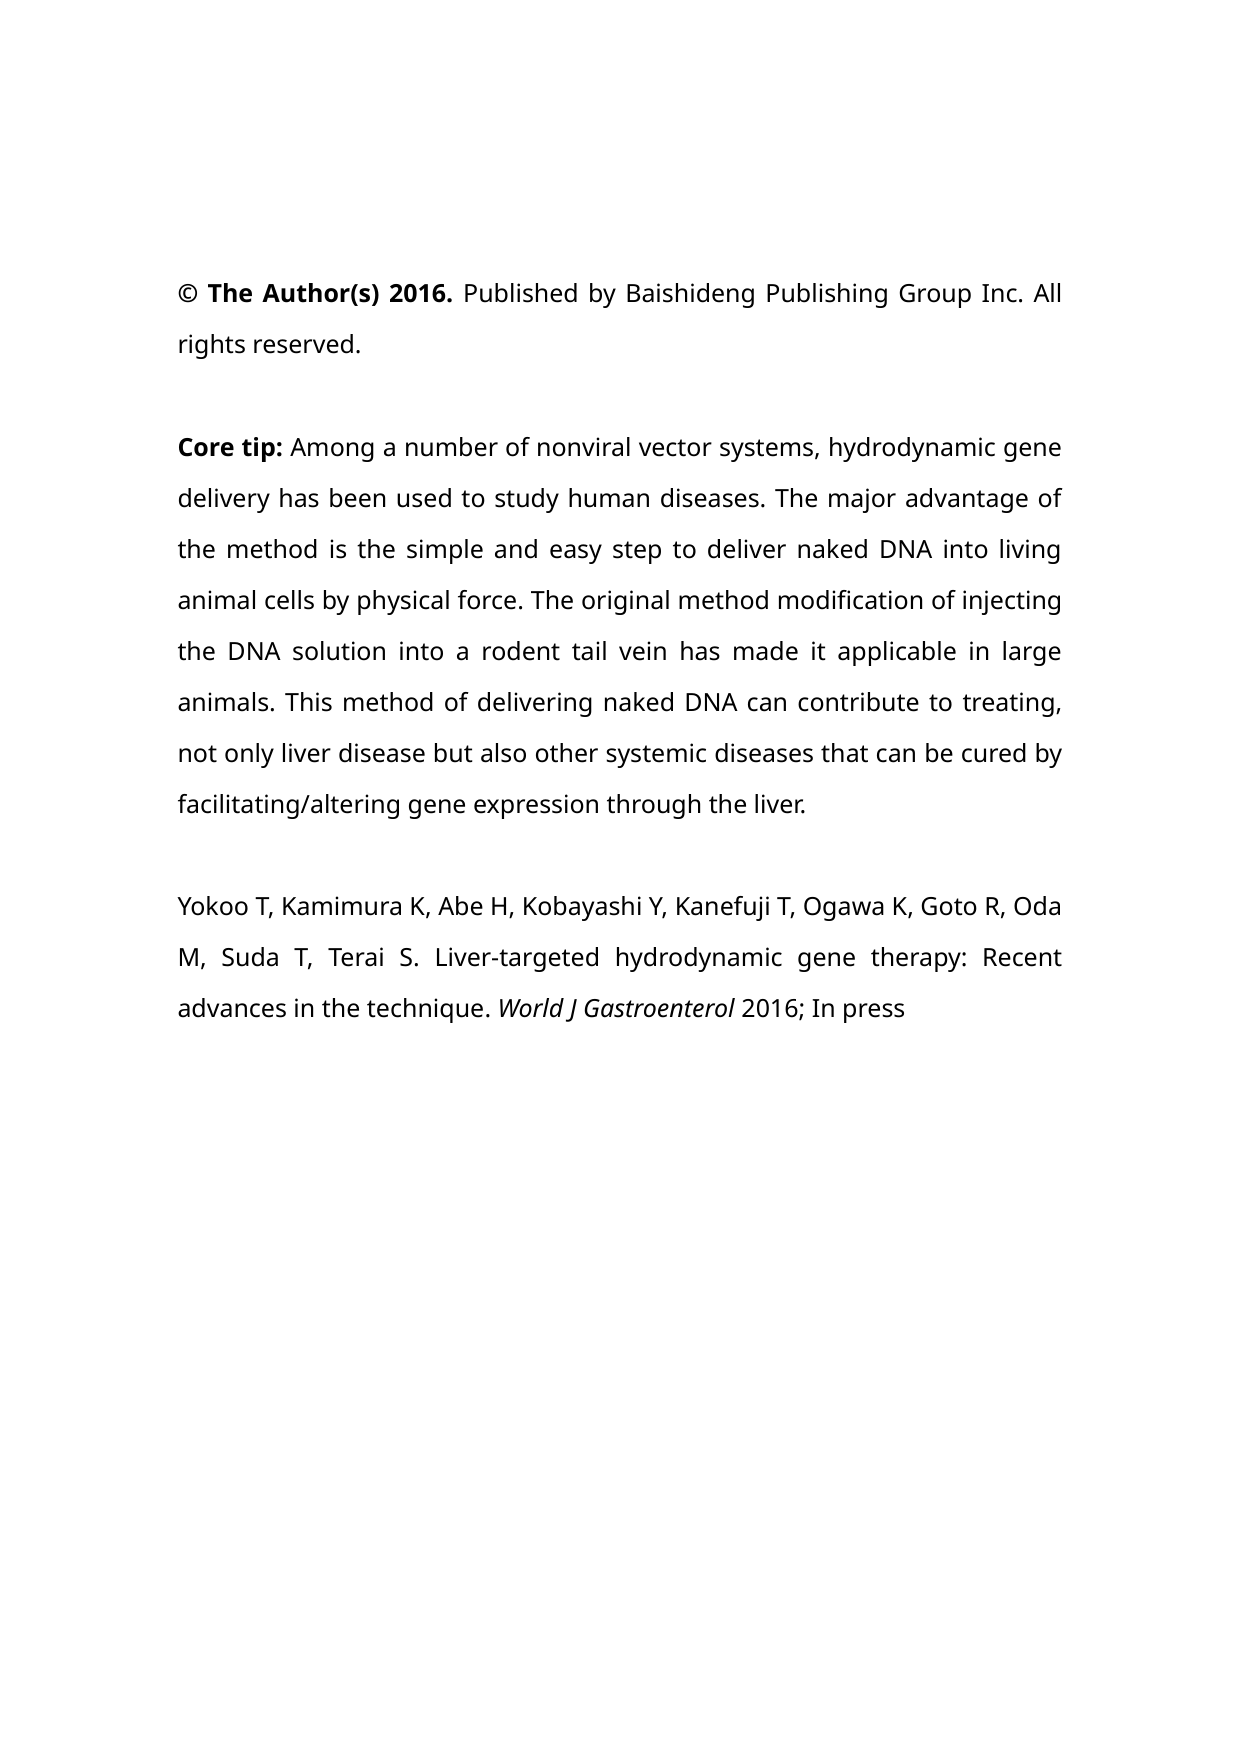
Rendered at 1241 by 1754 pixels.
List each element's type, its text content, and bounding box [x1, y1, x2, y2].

text © The Author(s) 2016. Published by Baishideng Publishing Group Inc. All rights reserved. [177, 276, 1063, 361]
text Core tip: Among a number of nonviral vector systems, hydrodynamic gene delivery has been used to study human diseases. The major advantage of the method is the simple and easy step to deliver naked DNA into living animal cells by physical force. The original method modification of injecting the DNA solution into a rodent tail vein has made it applicable in large animals. This method of delivering naked DNA can contribute to treating, not only liver disease but also other systemic diseases that can be cured by facilitating/altering gene expression through the liver. [177, 429, 1063, 821]
text Yokoo T, Kamimura K, Abe H, Kobayashi Y, Kanefuji T, Ogawa K, Goto R, Oda M, Suda T, Terai S. Liver-targeted hydrodynamic gene therapy: Recent advances in the technique. World J Gastroenterol 2016; In press [177, 889, 1063, 1025]
